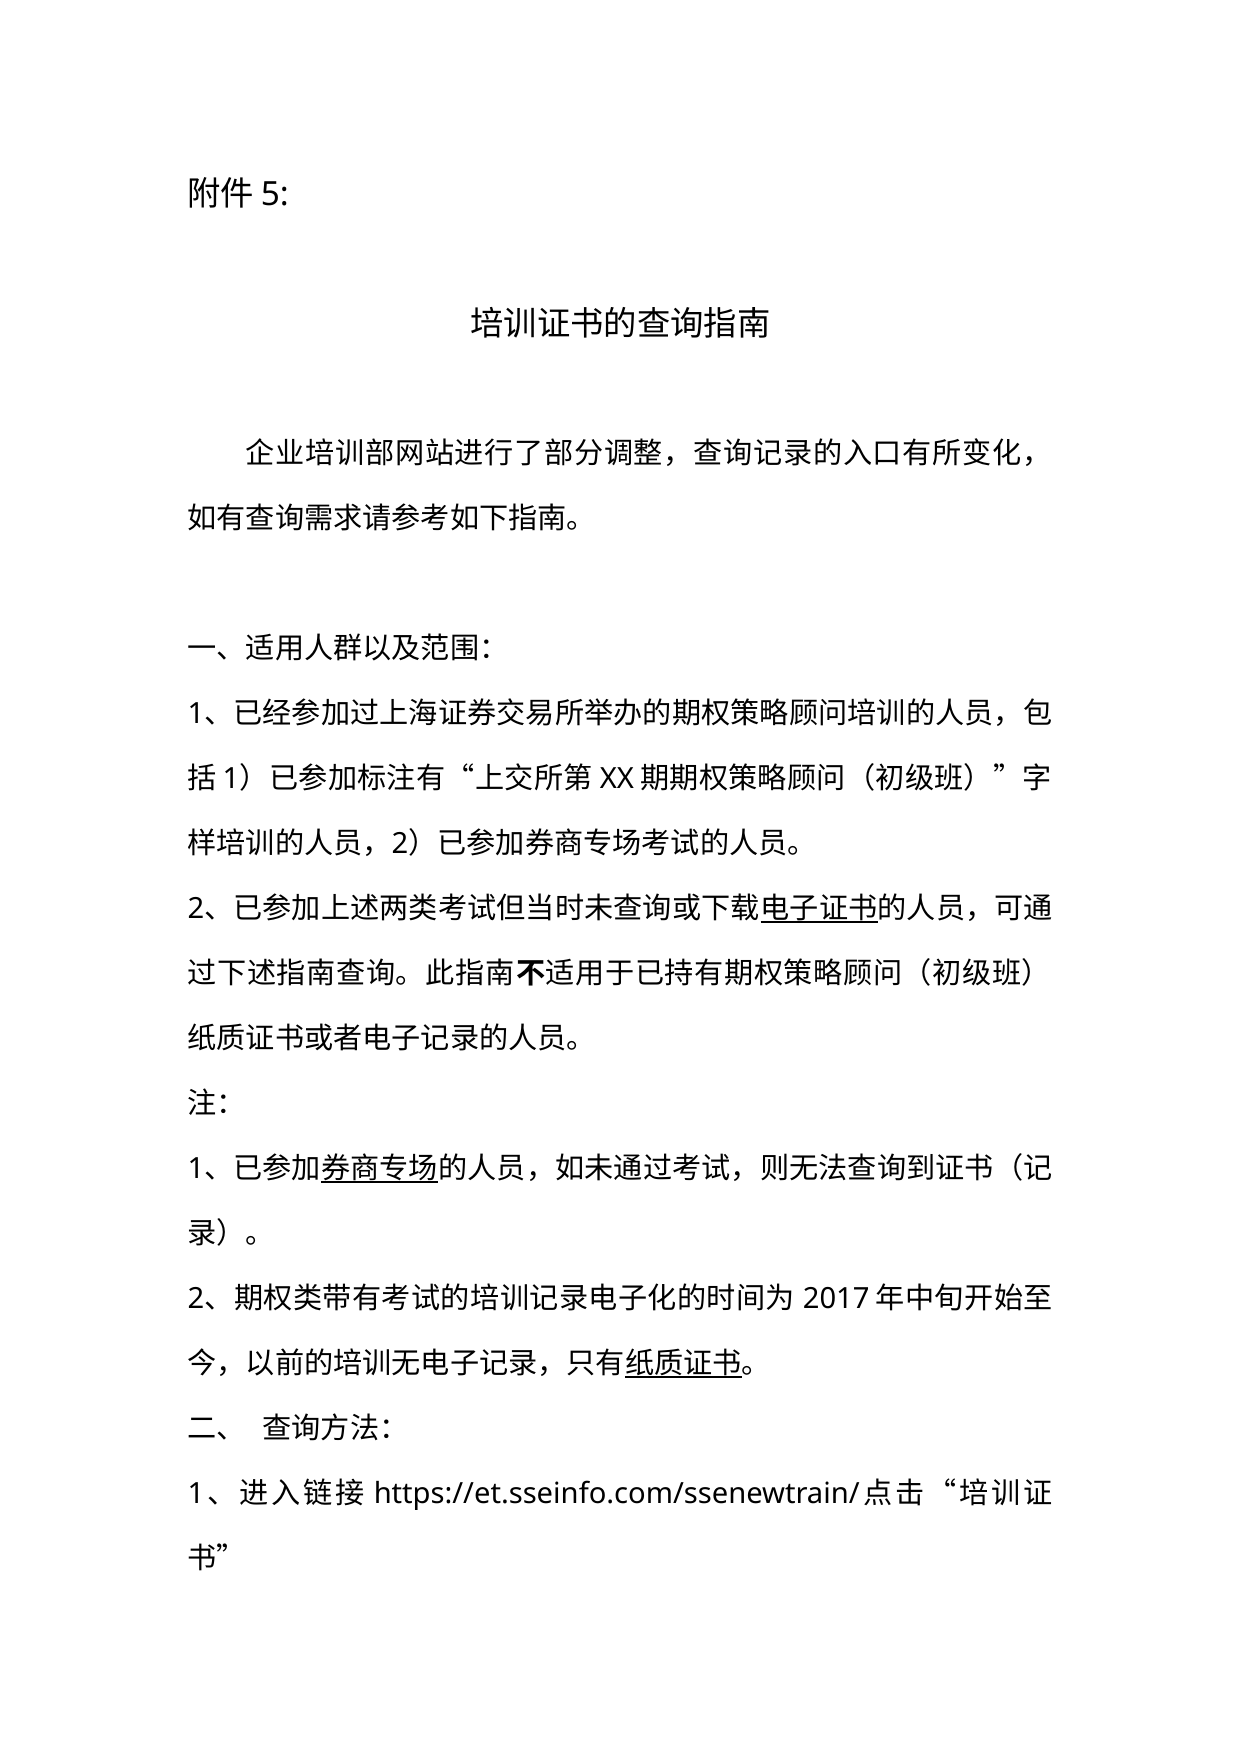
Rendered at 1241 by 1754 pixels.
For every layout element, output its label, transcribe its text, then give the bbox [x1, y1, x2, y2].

text 2、已参加上述两类考试但当时未查询或下载电子证书的人员，可通过下述指南查询。此指南不适用于已持有期权策略顾问（初级班）纸质证书或者电子记录的人员。 [187, 874, 1053, 1069]
text 培训证书的查询指南 [187, 289, 1053, 354]
text 注： [187, 1069, 1053, 1134]
list 查询方法： [187, 1394, 1053, 1459]
text 1、进入链接https://et.sseinfo.com/ssenewtrain/点击“培训证书” [187, 1459, 1053, 1589]
text 企业培训部网站进行了部分调整，查询记录的入口有所变化，如有查询需求请参考如下指南。 [187, 419, 1053, 549]
subtitle 附件5: [187, 159, 1053, 224]
text 一、适用人群以及范围： [187, 614, 1053, 679]
text 1、已参加券商专场的人员，如未通过考试，则无法查询到证书（记录）。 [187, 1134, 1053, 1264]
text 2、期权类带有考试的培训记录电子化的时间为2017年中旬开始至今，以前的培训无电子记录，只有纸质证书。 [187, 1264, 1053, 1394]
text 1、已经参加过上海证券交易所举办的期权策略顾问培训的人员，包括1）已参加标注有“上交所第XX期期权策略顾问（初级班）”字样培训的人员，2）已参加券商专场考试的人员。 [187, 679, 1053, 874]
